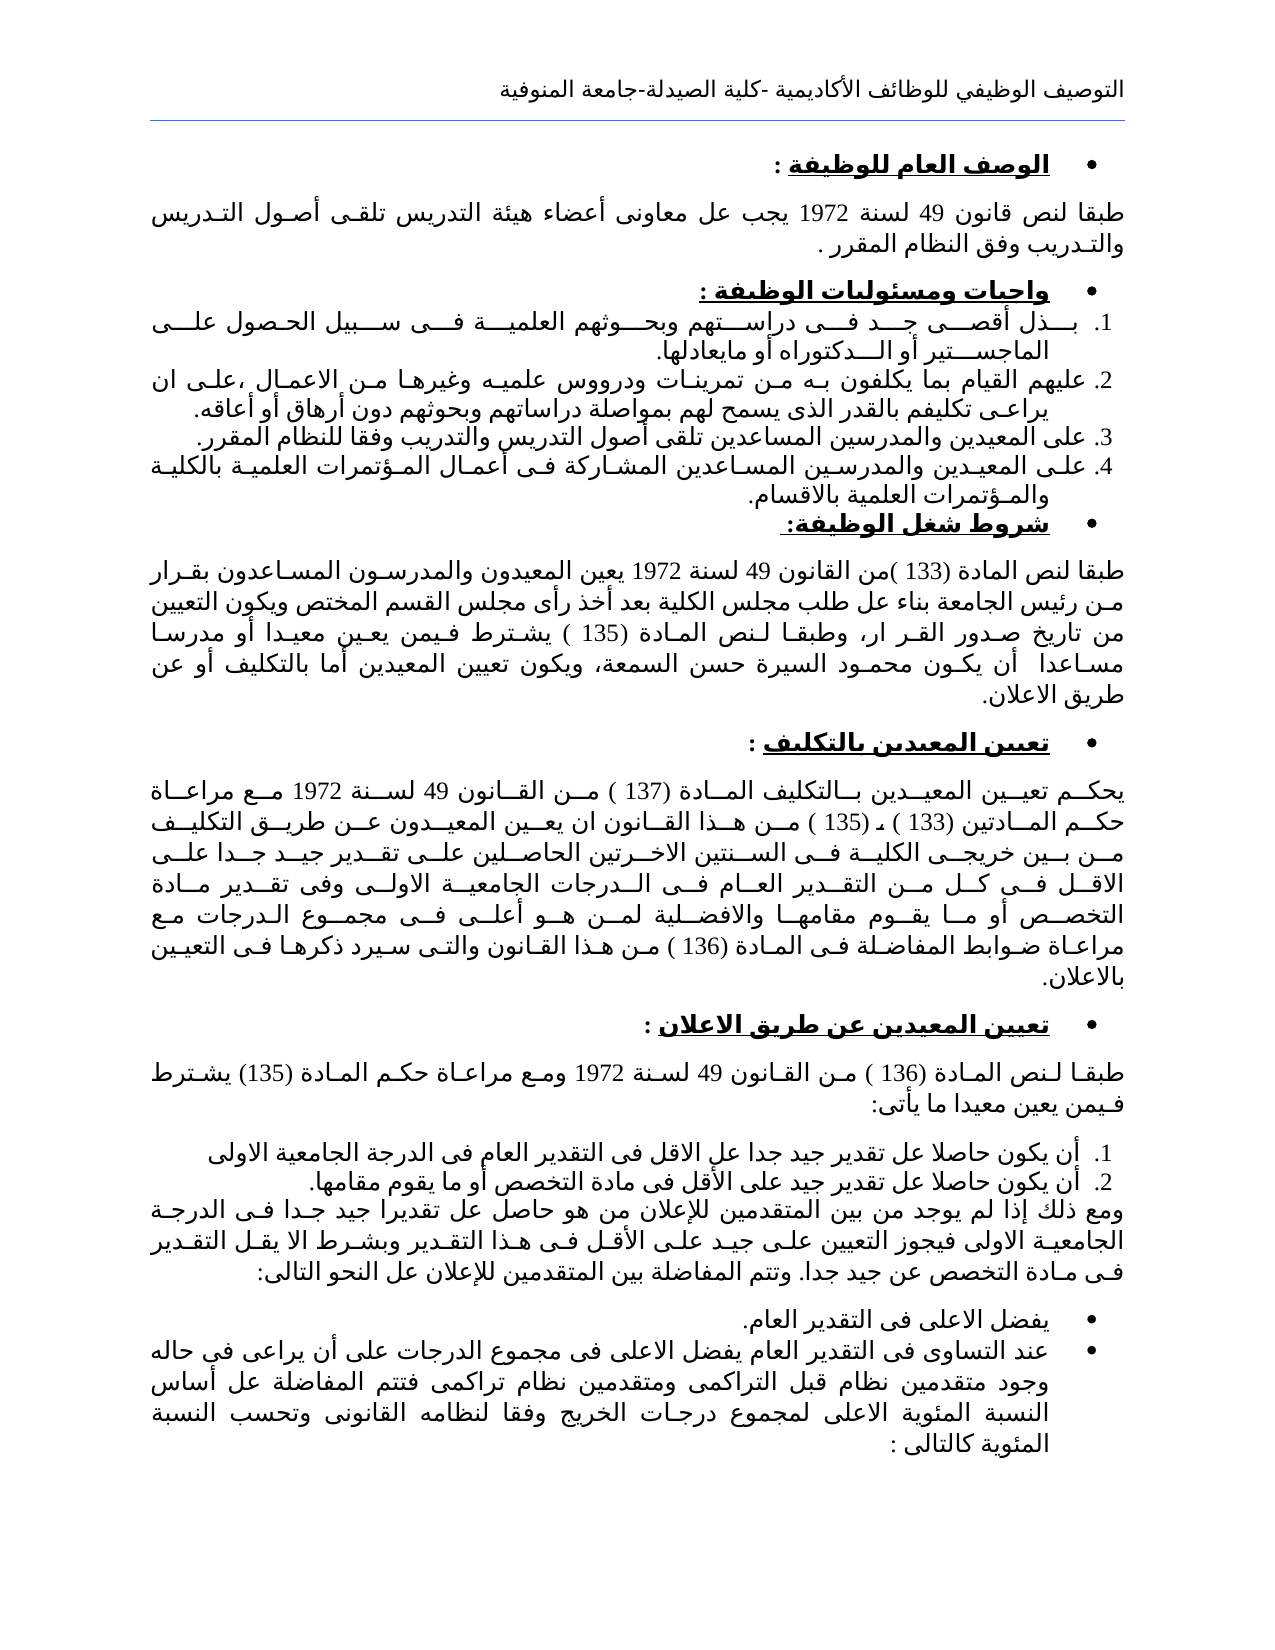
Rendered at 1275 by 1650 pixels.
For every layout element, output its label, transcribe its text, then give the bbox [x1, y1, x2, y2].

text طبقا لنص المادة (133 )من القانون 49 لسنة 1972 يعين المعيدون والمدرسـون المسـاعدون بقـرار مـن رئيس الجامعة بناء عل طلب مجلس الكلية بعد أخذ رأى مجلس القسم المختص ويكون التعيين من تاريخ صـدور القـر ار، وطبقـا لـنص المـادة (135 ) يشـترط فـيمن يعـين معيـدا أو مدرسـا مسـاعدا أن يكـون محمـود السيرة حسن السمعة، ويكون تعيين المعيدين أما بالتكليف أو عن طريق الاعلان. [150, 556, 1125, 709]
list عند التساوى فى التقدير العام يفضل الاعلى فى مجموع الدرجات على أن يراعى فى حاله وجود متقدمين نظام قبل التراكمى ومتقدمين نظام تراكمى فتتم المفاضلة عل أساس النسبة المئوية الاعلى لمجموع درجـات الخريج وفقا لنظامه القانونى وتحسب النسبة المئوية كالتالى : [150, 1336, 1087, 1458]
list يفضل الاعلى فى التقدير العام. [150, 1305, 1087, 1334]
text ومع ذلك إذا لم يوجد من بين المتقدمين للإعلان من هو حاصل عل تقديرا جيد جـدا فـى الدرجـة الجامعيـة الاولى فيجوز التعيين علـى جيـد علـى الأقـل فـى هـذا التقـدير وبشـرط الا يقـل التقـدير فـى مـادة التخصص عن جيد جدا. وتتم المفاضلة بين المتقدمين للإعلان عل النحو التالى: [150, 1195, 1125, 1286]
list أن يكون حاصلا عل تقدير جيد على الأقل فى مادة التخصص أو ما يقوم مقامها. [150, 1167, 1087, 1195]
list تعيين المعيدين بالتكليف : [150, 728, 1087, 757]
list الوصف العام للوظيفة : [150, 150, 1087, 179]
list تعيين المعيدين عن طريق الاعلان : [150, 1010, 1087, 1039]
list شروط شغل الوظيفة: [150, 509, 1087, 537]
text طبقا لنص قانون 49 لسنة 1972 يجب عل معاونى أعضاء هيئة التدريس تلقـى أصـول التـدريس والتـدريب وفق النظام المقرر . [150, 198, 1125, 257]
text يحكــم تعيــين المعيــدين بــالتكليف المــادة (137 ) مــن القــانون 49 لســنة 1972 مــع مراعــاة حكــم المــادتين (133 ) ، (135 ) مــن هــذا القــانون ان يعــين المعيــدون عــن طريــق التكليــف مــن بــين خريجــى الكليــة فــى الســنتين الاخــرتين الحاصــلين علــى تقــدير جيــد جــدا علــى الاقــل فــى كــل مــن التقــدير العــام فــى الــدرجات الجامعيــة الاولــى وفى تقــدير مــادة التخصــص أو مــا يقــوم مقامهــا والافضــلية لمــن هــو أعلــى فــى مجمــوع الـدرجات مـع مراعـاة ضـوابط المفاضـلة فـى المـادة (136 ) مـن هـذا القـانون والتـى سـيرد ذكرهـا فـى التعيـين بالاعلان. [150, 776, 1125, 991]
list على المعيدين والمدرسين المساعدين تلقى أصول التدريس والتدريب وفقا للنظام المقرر. [150, 422, 1087, 451]
list بـــذل أقصـــى جـــد فـــى دراســـتهم وبحـــوثهم العلميـــة فـــى ســـبيل الحـصول علـــى الماجســـتير أو الـــدكتوراه أو مايعادلها. [150, 307, 1087, 365]
list عليهم القيام بما يكلفون بـه مـن تمرينـات ودرووس علميـه وغيرهـا مـن الاعمـال ،علـى ان يراعـى تكليفم بالقدر الذى يسمح لهم بمواصلة دراساتهم وبحوثهم دون أرهاق أو أعاقه. [150, 365, 1087, 422]
list أن يكون حاصلا عل تقدير جيد جدا عل الاقل فى التقدير العام فى الدرجة الجامعية الاولى [150, 1138, 1087, 1167]
list واجبات ومسئوليات الوظيفة : [150, 276, 1087, 305]
text طبقـا لـنص المـادة (136 ) مـن القـانون 49 لسـنة 1972 ومـع مراعـاة حكـم المـادة (135) يشـترط فـيمن يعين معيدا ما يأتى: [150, 1058, 1125, 1117]
list علـى المعيـدين والمدرسـين المسـاعدين المشـاركة فـى أعمـال المـؤتمرات العلميـة بالكليـة والمـؤتمرات العلمية بالاقسام. [150, 451, 1087, 509]
